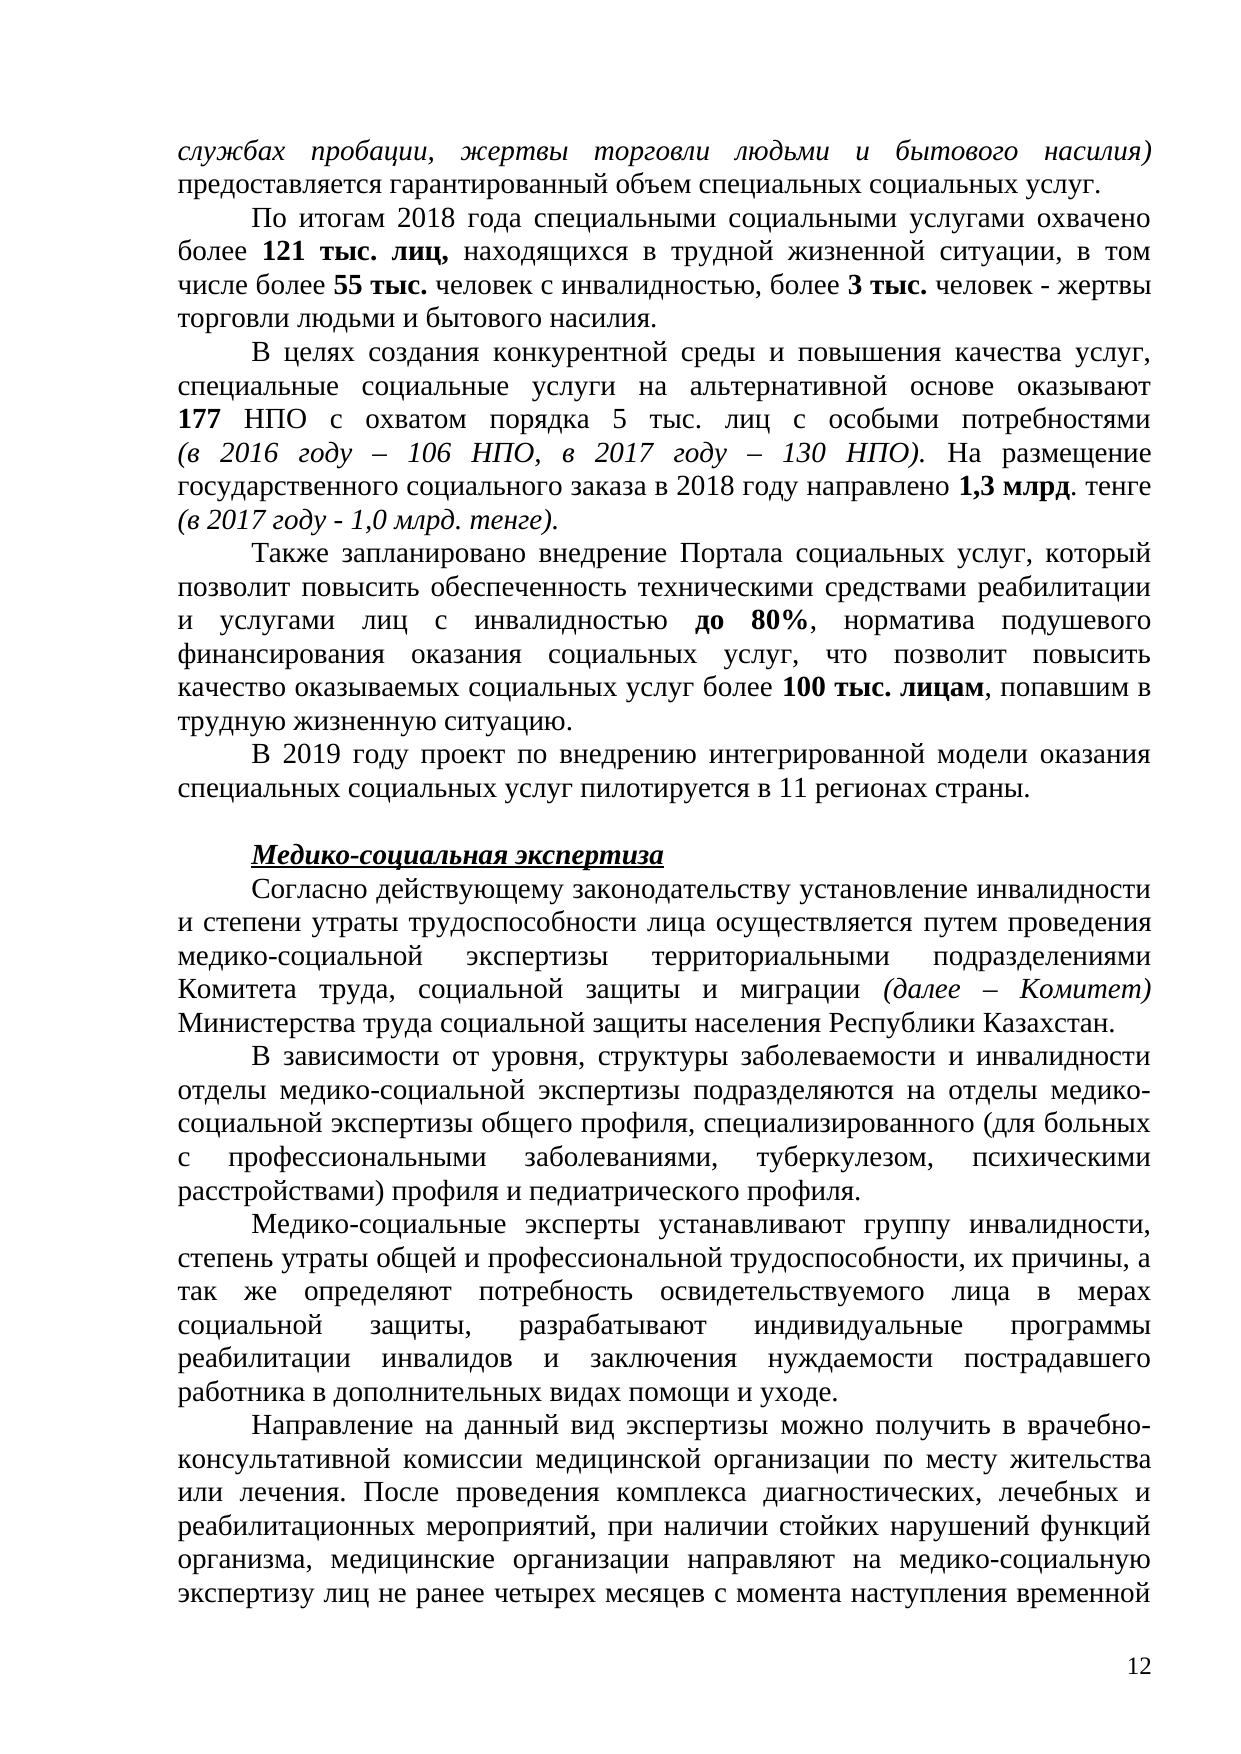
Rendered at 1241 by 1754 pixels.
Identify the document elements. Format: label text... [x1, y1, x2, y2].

text В зависимости от уровня, структуры заболеваемости и инвалидности отделы медико-социальной экспертизы подразделяются на отделы медико-социальной экспертизы общего профиля, специализированного (для больных с профессиональными заболеваниями, туберкулезом, психическими расстройствами) профиля и педиатрического профиля. [177, 1038, 1152, 1206]
text Медико-социальные эксперты устанавливают группу инвалидности, степень утраты общей и профессиональной трудоспособности, их причины, а так же определяют потребность освидетельствуемого лица в мерах социальной защиты, разрабатывают индивидуальные программы реабилитации инвалидов и заключения нуждаемости пострадавшего работника в дополнительных видах помощи и уходе. [177, 1206, 1152, 1407]
text В целях создания конкурентной среды и повышения качества услуг, специальные социальные услуги на альтернативной основе оказывают 177 НПО с охватом порядка 5 тыс. лиц с особыми потребностями (в 2016 году – 106 НПО, в 2017 году – 130 НПО). На размещение государственного социального заказа в 2018 году направлено 1,3 млрд. тенге (в 2017 году - 1,0 млрд. тенге). [177, 334, 1152, 535]
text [177, 1407, 1152, 1609]
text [177, 133, 1152, 200]
text Согласно действующему законодательству установление инвалидности и степени утраты трудоспособности лица осуществляется путем проведения медико-социальной экспертизы территориальными подразделениями Комитета труда, социальной защиты и миграции (далее – Комитет) Министерства труда социальной защиты населения Республики Казахстан. [177, 871, 1152, 1038]
text Медико-социальная экспертиза [177, 837, 1152, 871]
text Также запланировано внедрение Портала социальных услуг, который позволит повысить обеспеченность техническими средствами реабилитации и услугами лиц с инвалидностью до 80%, норматива подушевого финансирования оказания социальных услуг, что позволит повысить качество оказываемых социальных услуг более 100 тыс. лицам, попавшим в трудную жизненную ситуацию. [177, 535, 1152, 737]
text В 2019 году проект по внедрению интегрированной модели оказания специальных социальных услуг пилотируется в 11 регионах страны. [177, 737, 1152, 804]
text По итогам 2018 года специальными социальными услугами охвачено более 121 тыс. лиц, находящихся в трудной жизненной ситуации, в том числе более 55 тыс. человек с инвалидностью, более 3 тыс. человек - жертвы торговли людьми и бытового насилия. [177, 200, 1152, 334]
